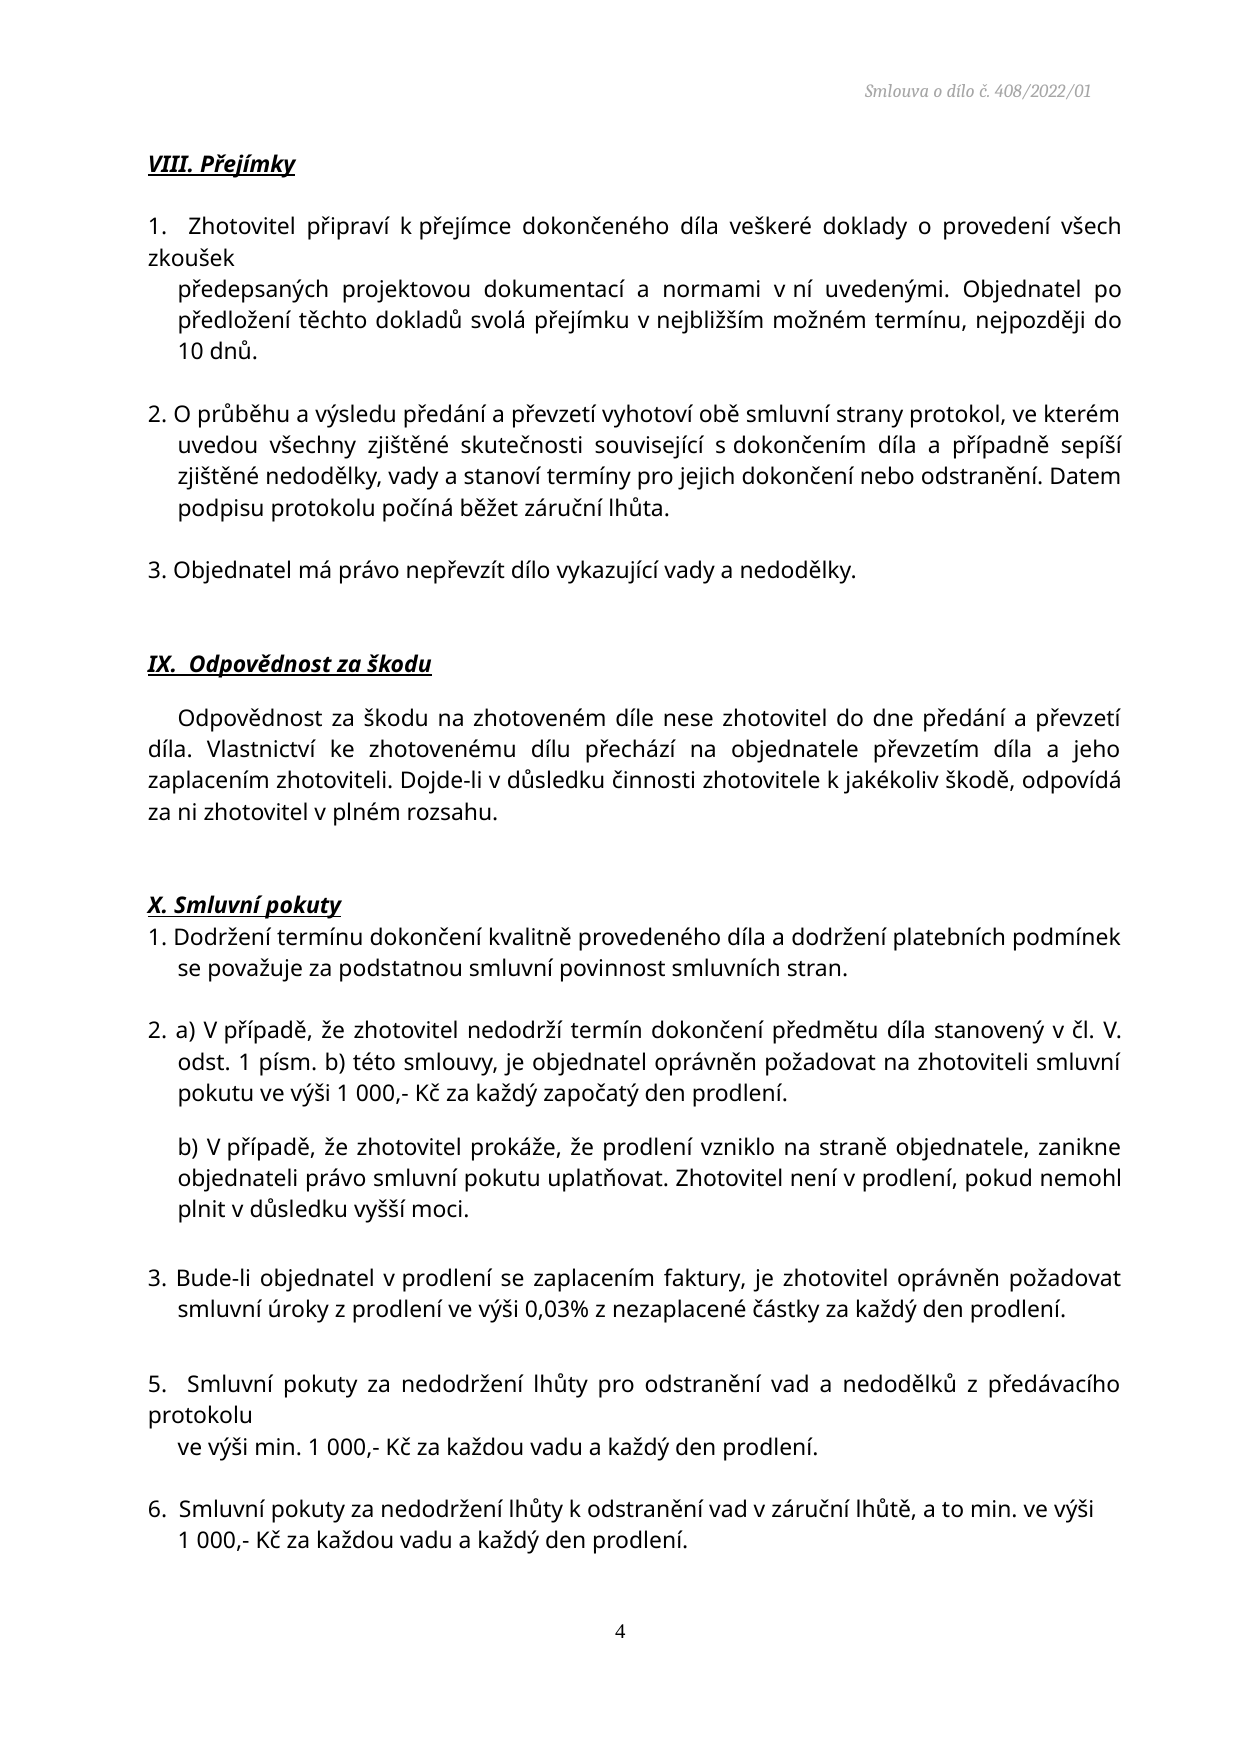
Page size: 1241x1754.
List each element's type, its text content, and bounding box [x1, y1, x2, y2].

text 6. Smluvní pokuty za nedodržení lhůty k odstranění vad v záruční lhůtě, a to min. ve výši [148, 1493, 1122, 1524]
text VIII. Přejímky [148, 148, 1122, 179]
text 3. Bude-li objednatel v prodlení se zaplacením faktury, je zhotovitel oprávněn požadovat smluvní úroky z prodlení ve výši 0,03% z nezaplacené částky za každý den prodlení. [148, 1262, 1122, 1324]
text 1. Dodržení termínu dokončení kvalitně provedeného díla a dodržení platebních podmínek se považuje za podstatnou smluvní povinnost smluvních stran. [148, 920, 1122, 983]
text 3. Objednatel má právo nepřevzít dílo vykazující vady a nedodělky. [148, 554, 1122, 585]
text ve výši min. 1 000,- Kč za každou vadu a každý den prodlení. [148, 1431, 1122, 1462]
text 1 000,- Kč za každou vadu a každý den prodlení. [148, 1524, 1122, 1556]
text Odpovědnost za škodu na zhotoveném díle nese zhotovitel do dne předání a převzetí díla. Vlastnictví ke zhotovenému dílu přechází na objednatele převzetím díla a jeho zaplacením zhotoviteli. Dojde-li v důsledku činnosti zhotovitele k jakékoliv škodě, odpovídá za ni zhotovitel v plném rozsahu. [148, 702, 1122, 827]
text X. Smluvní pokuty [148, 889, 1122, 920]
text předepsaných projektovou dokumentací a normami v ní uvedenými. Objednatel po předložení těchto dokladů svolá přejímku v nejbližším možném termínu, nejpozději do 10 dnů. [148, 273, 1092, 366]
text IX. Odpovědnost za škodu [148, 648, 1122, 679]
text 2. a) V případě, že zhotovitel nedodrží termín dokončení předmětu díla stanovený v čl. V. odst. 1 písm. b) této smlouvy, je objednatel oprávněn požadovat na zhotoviteli smluvní pokutu ve výši 1 000,- Kč za každý započatý den prodlení. [148, 1014, 1122, 1108]
text b) V případě, že zhotovitel prokáže, že prodlení vzniklo na straně objednatele, zanikne objednateli právo smluvní pokutu uplatňovat. Zhotovitel není v prodlení, pokud nemohl plnit v důsledku vyšší moci. [148, 1131, 1092, 1224]
text 2. O průběhu a výsledu předání a převzetí vyhotoví obě smluvní strany protokol, ve kterém uvedou všechny zjištěné skutečnosti související s dokončením díla a případně sepíší zjištěné nedodělky, vady a stanoví termíny pro jejich dokončení nebo odstranění. Datem podpisu protokolu počíná běžet záruční lhůta. [148, 398, 1122, 523]
text 5. Smluvní pokuty za nedodržení lhůty pro odstranění vad a nedodělků z předávacího protokolu [148, 1368, 1122, 1431]
text 1. Zhotovitel připraví k přejímce dokončeného díla veškeré doklady o provedení všech zkoušek [148, 210, 1122, 273]
